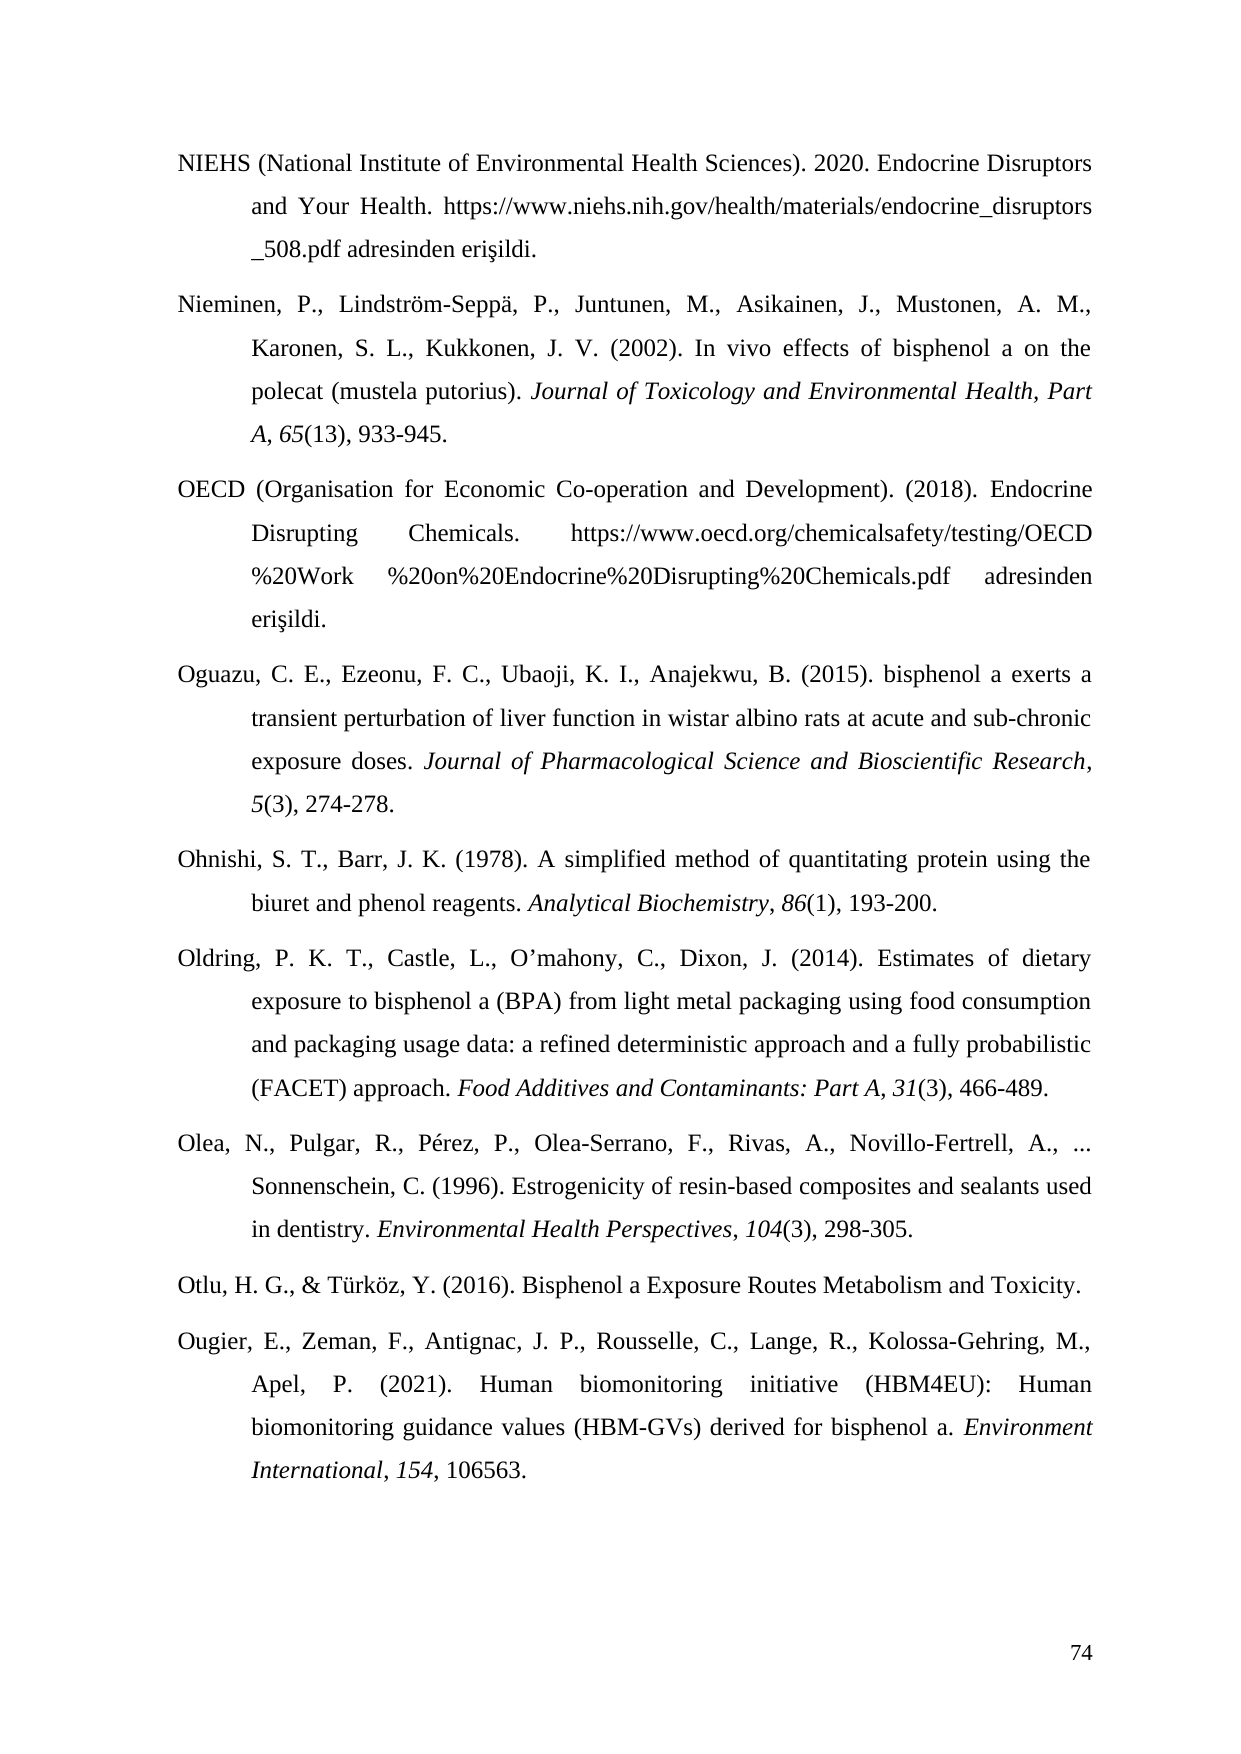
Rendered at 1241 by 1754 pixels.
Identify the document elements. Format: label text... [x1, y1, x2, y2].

text Nieminen, P., Lindström-Seppä, P., Juntunen, M., Asikainen, J., Mustonen, A. M., Karonen, S. L., Kukkonen, J. V. (2002). In vivo effects of bisphenol a on the polecat (mustela putorius). Journal of Toxicology and Environmental Health, Part A, 65(13), 933-945. [177, 289, 1092, 448]
text Oldring, P. K. T., Castle, L., O’mahony, C., Dixon, J. (2014). Estimates of dietary exposure to bisphenol a (BPA) from light metal packaging using food consumption and packaging usage data: a refined deterministic approach and a fully probabilistic (FACET) approach. Food Additives and Contaminants: Part A, 31(3), 466-489. [177, 943, 1092, 1101]
text Ohnishi, S. T., Barr, J. K. (1978). A simplified method of quantitating protein using the biuret and phenol reagents. Analytical Biochemistry, 86(1), 193-200. [177, 844, 1092, 916]
text OECD (Organisation for Economic Co-operation and Development). (2018). Endocrine Disrupting Chemicals. https://www.oecd.org/chemicalsafety/testing/OECD%20Work %20on%20Endocrine%20Disrupting%20Chemicals.pdf adresinden erişildi. [177, 474, 1092, 633]
text Ougier, E., Zeman, F., Antignac, J. P., Rousselle, C., Lange, R., Kolossa-Gehring, M., Apel, P. (2021). Human biomonitoring initiative (HBM4EU): Human biomonitoring guidance values (HBM-GVs) derived for bisphenol a. Environment International, 154, 106563. [177, 1326, 1092, 1484]
text Oguazu, C. E., Ezeonu, F. C., Ubaoji, K. I., Anajekwu, B. (2015). bisphenol a exerts a transient perturbation of liver function in wistar albino rats at acute and sub-chronic exposure doses. Journal of Pharmacological Science and Bioscientific Research, 5(3), 274-278. [177, 659, 1092, 818]
text Olea, N., Pulgar, R., Pérez, P., Olea-Serrano, F., Rivas, A., Novillo-Fertrell, A., ... Sonnenschein, C. (1996). Estrogenicity of resin-based composites and sealants used in dentistry. Environmental Health Perspectives, 104(3), 298-305. [177, 1128, 1092, 1243]
text Otlu, H. G., & Türköz, Y. (2016). Bisphenol a Exposure Routes Metabolism and Toxicity. [177, 1270, 1092, 1299]
text NIEHS (National Institute of Environmental Health Sciences). 2020. Endocrine Disruptors and Your Health. https://www.niehs.nih.gov/health/materials/endocrine_disruptors _508.pdf adresinden erişildi. [177, 148, 1092, 263]
